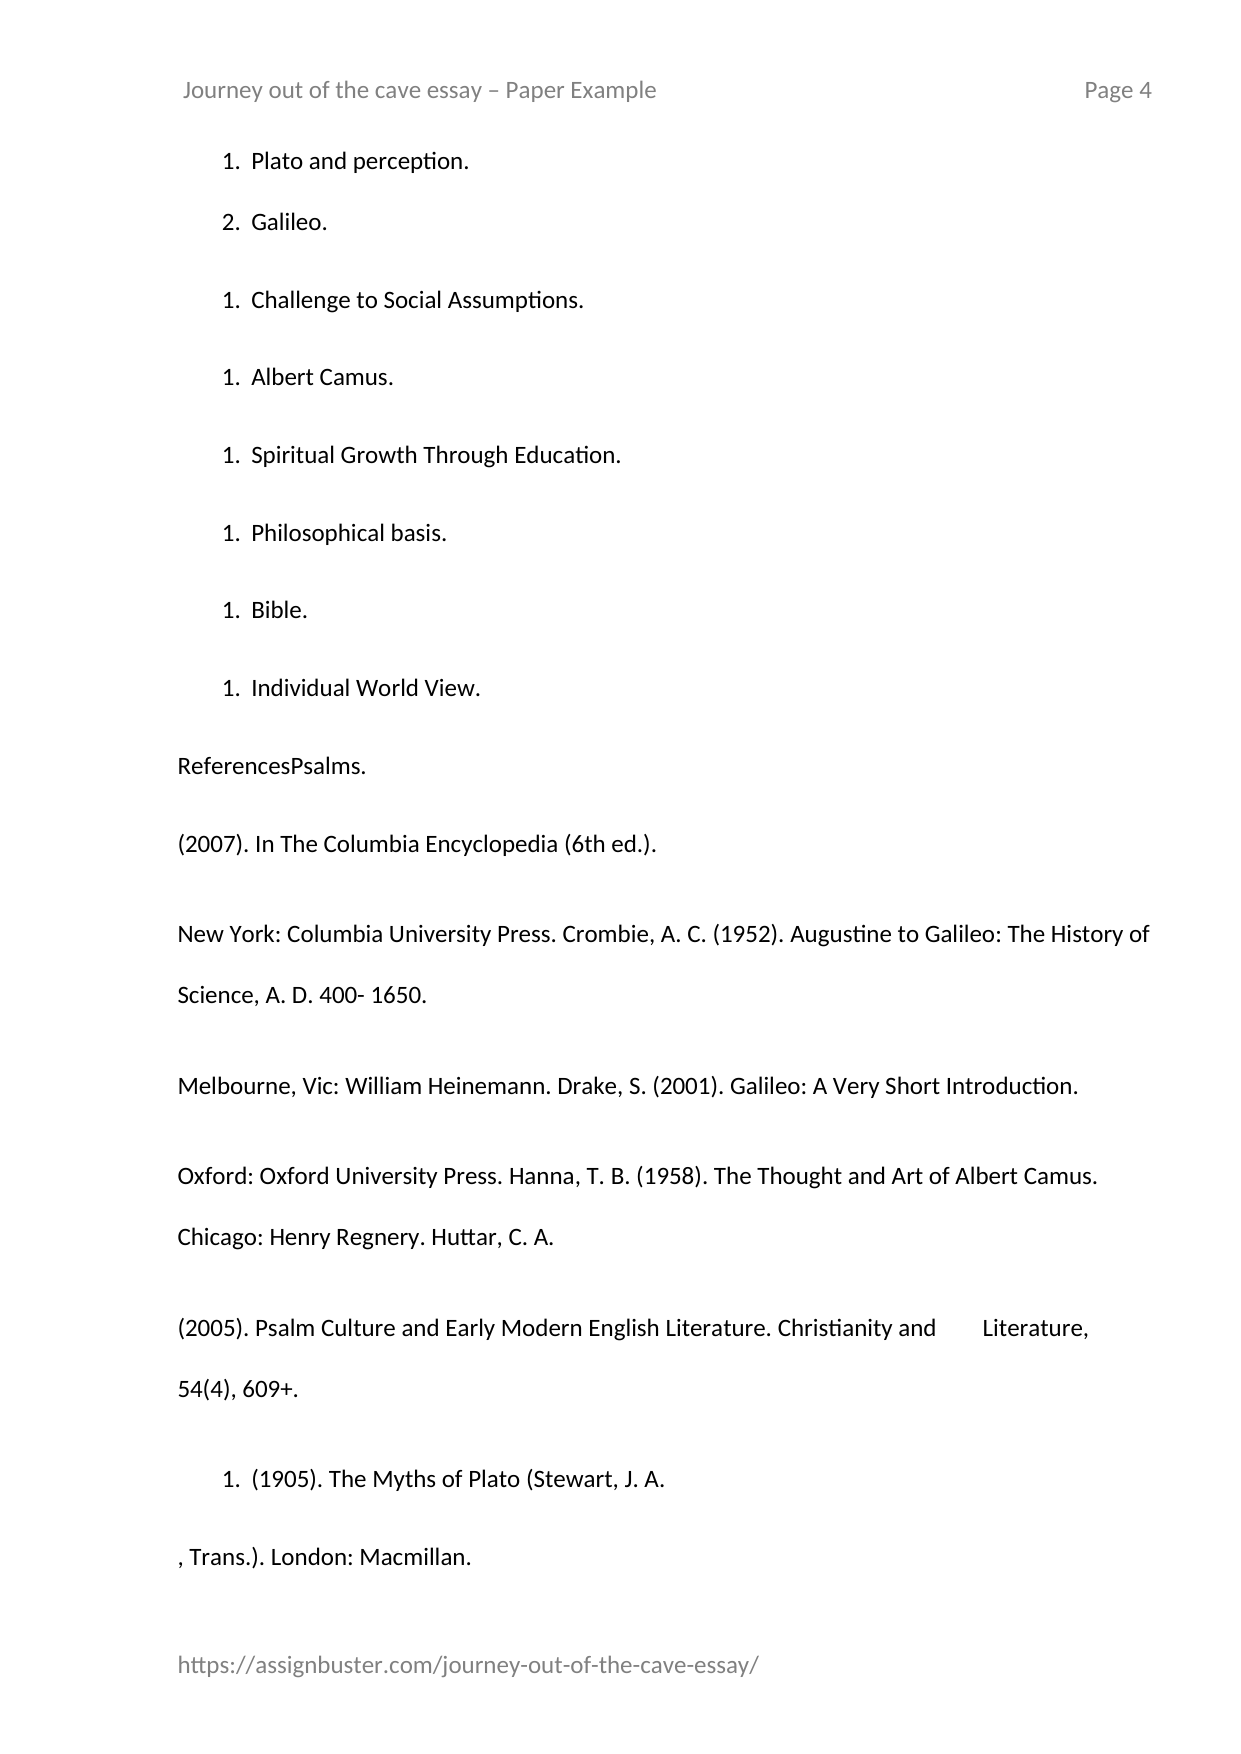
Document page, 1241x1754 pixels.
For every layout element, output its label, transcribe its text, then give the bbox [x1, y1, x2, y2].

list Plato and perception. [222, 145, 1152, 176]
text Melbourne, Vic: William Heinemann. Drake, S. (2001). Galileo: A Very Short Introduction. [177, 1070, 1152, 1100]
text (2007). In The Columbia Encyclopedia (6th ed.). [177, 828, 1152, 858]
list Albert Camus. [222, 361, 1152, 392]
list (1905). The Myths of Plato (Stewart, J. A. [222, 1463, 1152, 1494]
text ReferencesPsalms. [177, 750, 1152, 781]
list Spiritual Growth Through Education. [222, 439, 1152, 470]
list , Trans.). London: Macmillan. [177, 1541, 1152, 1572]
text Oxford: Oxford University Press. Hanna, T. B. (1958). The Thought and Art of Albert Camus. Chicago: Henry Regnery. Huttar, C. A. [177, 1160, 1152, 1252]
list Individual World View. [222, 672, 1152, 703]
text New York: Columbia University Press. Crombie, A. C. (1952). Augustine to Galileo: The History of Science, A. D. 400- 1650. [177, 918, 1152, 1010]
text (2005). Psalm Culture and Early Modern English Literature. Christianity and Literature, 54(4), 609+. [177, 1312, 1152, 1403]
list Galileo. [222, 206, 1152, 237]
list Bible. [222, 594, 1152, 625]
list Philosophical basis. [222, 517, 1152, 547]
list Challenge to Social Assumptions. [222, 284, 1152, 314]
